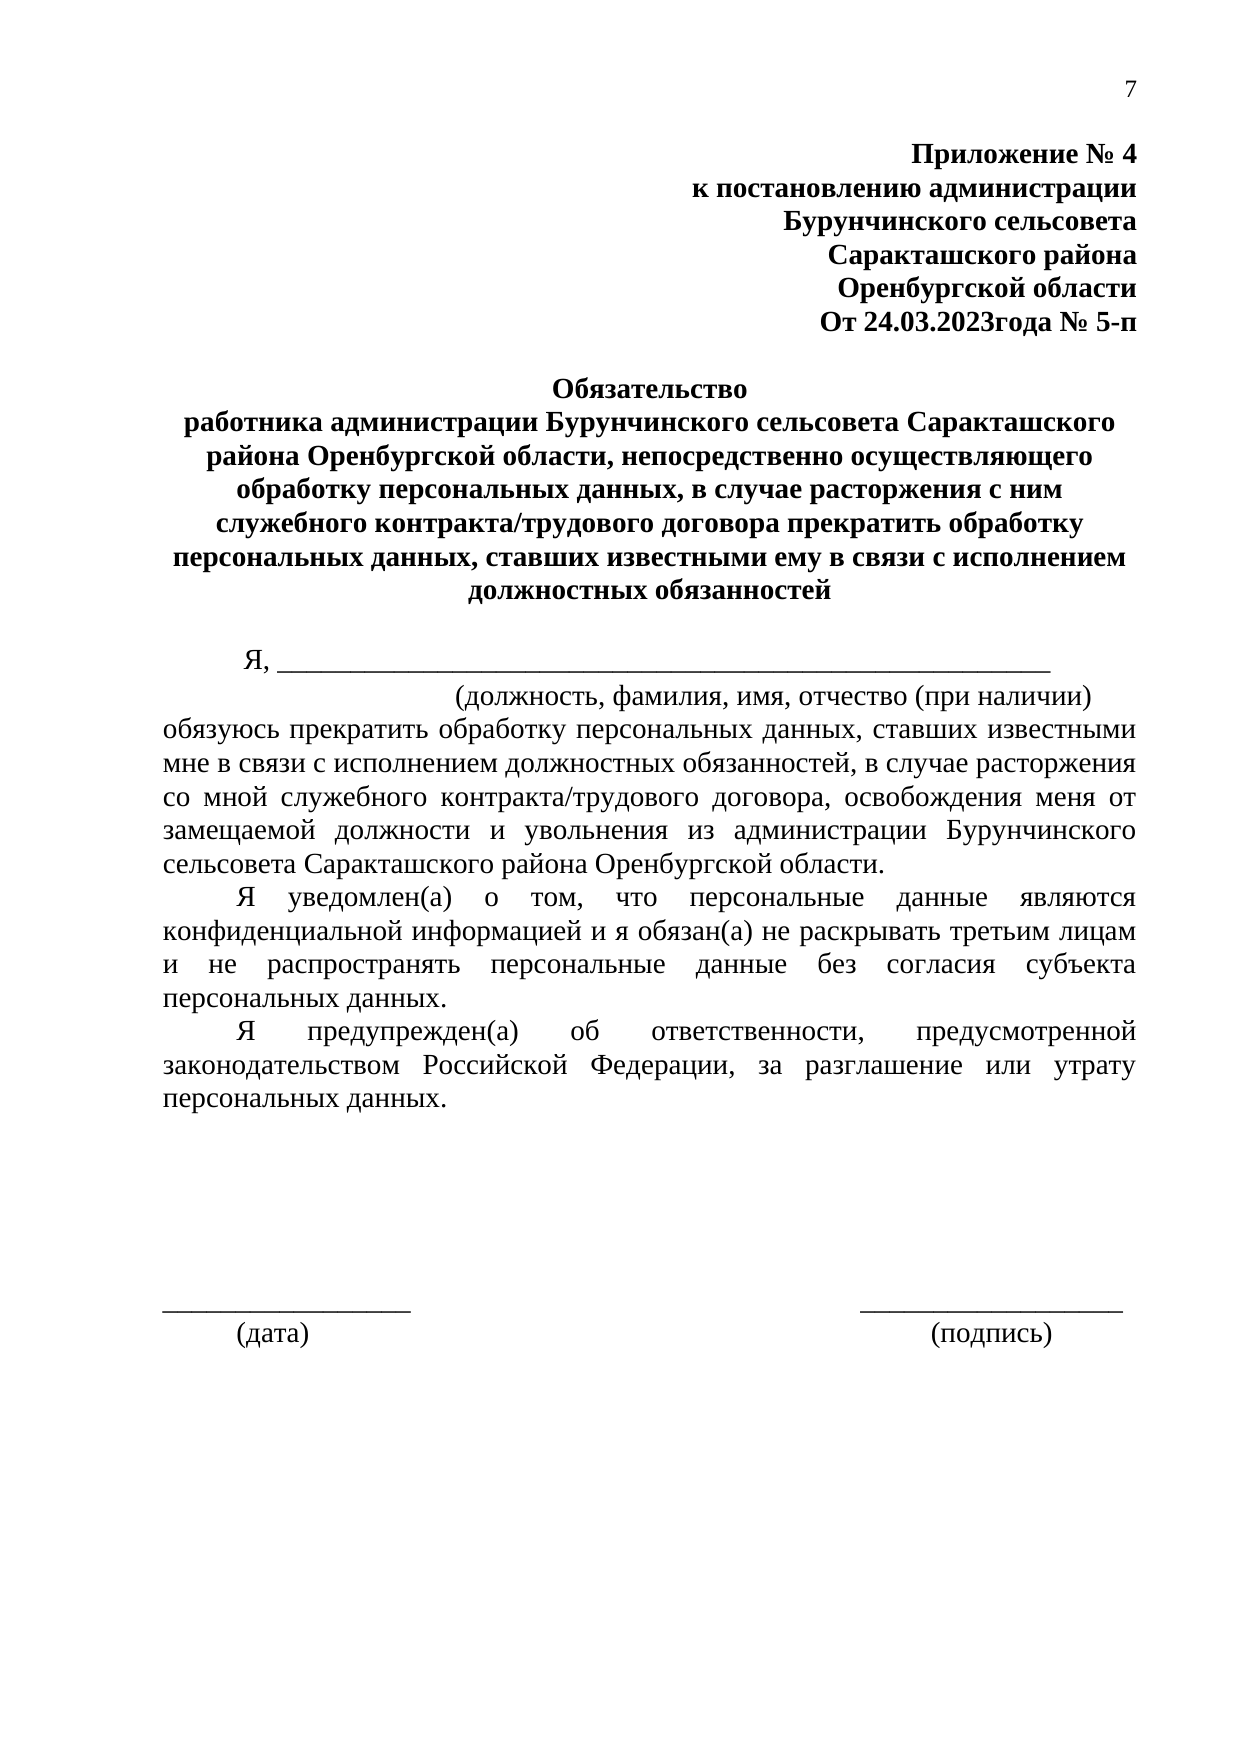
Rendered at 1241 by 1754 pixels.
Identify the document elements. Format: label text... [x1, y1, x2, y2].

text обязуюсь прекратить обработку персональных данных, ставших известными мне в связи с исполнением должностных обязанностей, в случае расторжения со мной служебного контракта/трудового договора, освобождения меня от замещаемой должности и увольнения из администрации Бурунчинского сельсовета Саракташского района Оренбургской области. [163, 712, 1137, 879]
text _________________ __________________ [162, 1282, 1137, 1315]
text Оренбургской области [162, 270, 1137, 304]
text Я уведомлен(а) о том, что персональные данные являются конфиденциальной информацией и я обязан(а) не раскрывать третьим лицам и не распространять персональные данные без согласия субъекта персональных данных. [163, 879, 1137, 1013]
text Приложение № 4 [162, 136, 1137, 170]
text От 24.03.2023года № 5-п [162, 304, 1137, 337]
text Я предупрежден(а) об ответственности, предусмотренной законодательством Российской Федерации, за разглашение или утрату персональных данных. [163, 1013, 1137, 1114]
text Я, _____________________________________________________ [236, 642, 1057, 675]
text Саракташского района [162, 237, 1137, 270]
text (дата) (подпись) [162, 1315, 1137, 1349]
text работника администрации Бурунчинского сельсовета Саракташского района Оренбургской области, непосредственно осуществляющего обработку персональных данных, в случае расторжения с ним служебного контракта/трудового договора прекратить обработку персональных данных, ставших известными ему в связи с исполнением должностных обязанностей [162, 404, 1137, 606]
text Обязательство [162, 371, 1137, 404]
text (должность, фамилия, имя, отчество (при наличии) [236, 678, 1137, 712]
text Бурунчинского сельсовета [162, 203, 1137, 237]
text к постановлению администрации [162, 170, 1137, 203]
